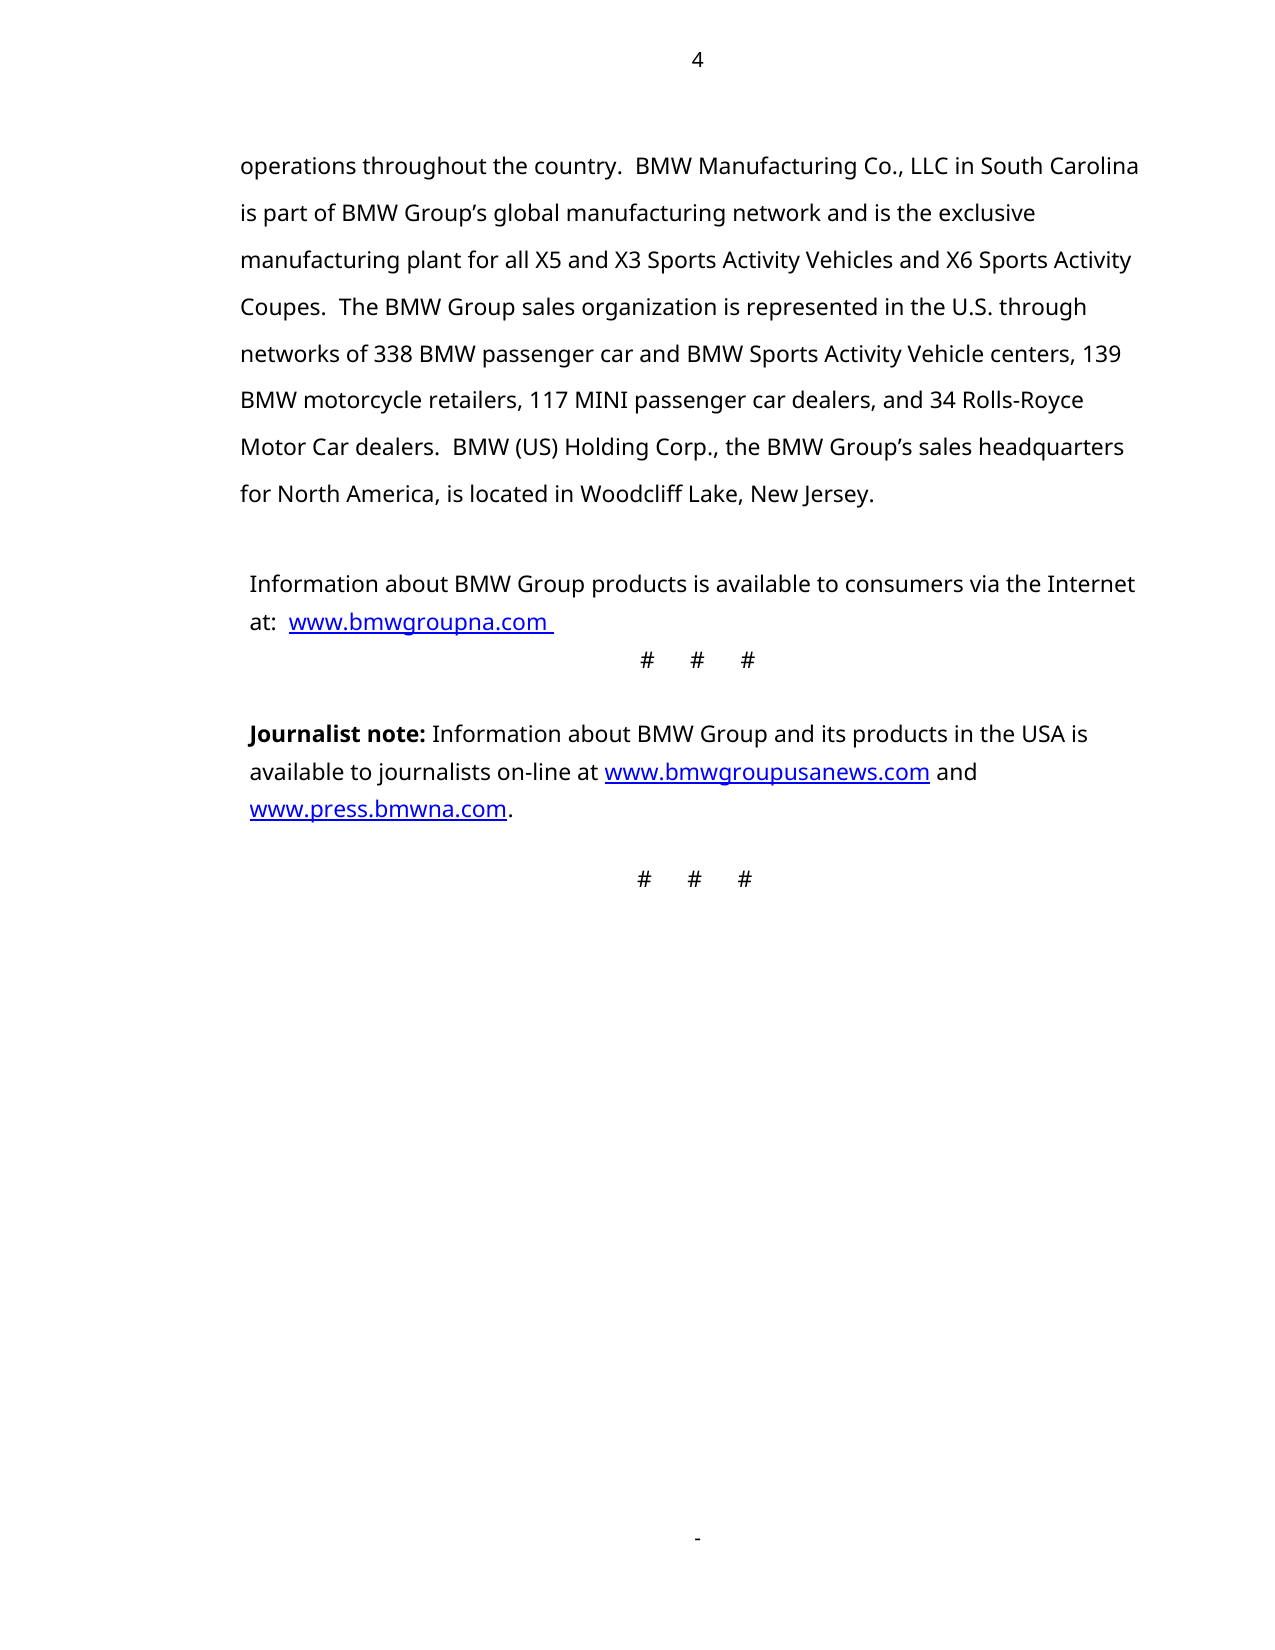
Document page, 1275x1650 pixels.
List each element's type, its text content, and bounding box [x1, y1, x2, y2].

text Information about BMW Group products is available to consumers via the Internet at: www.bmwgroupna.com [249, 562, 1155, 637]
text # # # [240, 637, 1155, 675]
text # # # [240, 862, 1155, 894]
text Journalist note: Information about BMW Group and its products in the USA is available to journalists on-line at www.bmwgroupusanews.com and www.press.bmwna.com. [249, 712, 1155, 825]
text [240, 150, 1155, 509]
